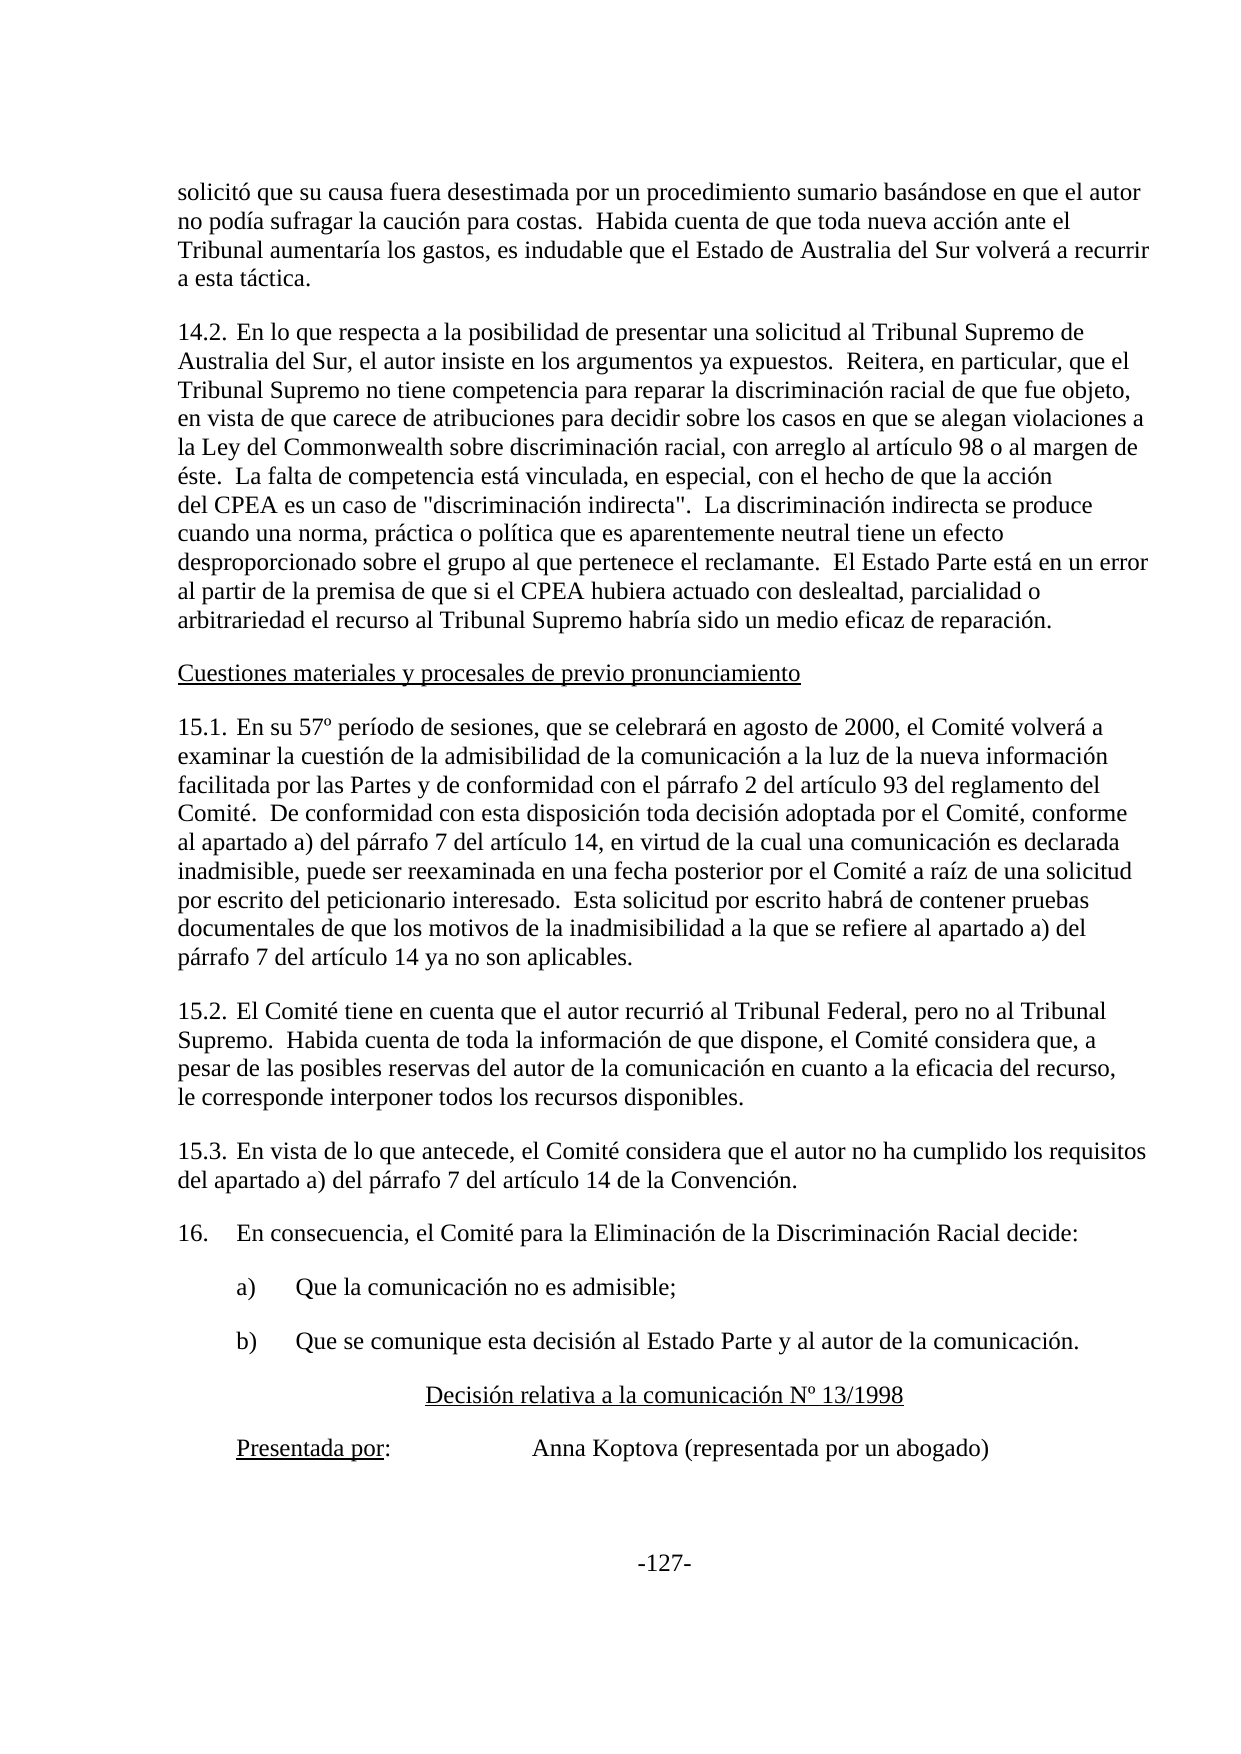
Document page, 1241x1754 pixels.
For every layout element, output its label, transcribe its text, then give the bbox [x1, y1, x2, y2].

text 16. En consecuencia, el Comité para la Eliminación de la Discriminación Racial decide: [177, 1218, 1152, 1247]
text a) Que la comunicación no es admisible; [177, 1272, 1152, 1301]
text b) Que se comunique esta decisión al Estado Parte y al autor de la comunicación. [177, 1326, 1152, 1355]
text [177, 177, 1152, 292]
text 14.2. En lo que respecta a la posibilidad de presentar una solicitud al Tribunal Supremo de Australia del Sur, el autor insiste en los argumentos ya expuestos. Reitera, en particular, que el Tribunal Supremo no tiene competencia para reparar la discriminación racial de que fue objeto, en vista de que carece de atribuciones para decidir sobre los casos en que se alegan violaciones a la Ley del Commonwealth sobre discriminación racial, con arreglo al artículo 98 o al margen de éste. La falta de competencia está vinculada, en especial, con el hecho de que la acción del CPEA es un caso de "discriminación indirecta". La discriminación indirecta se produce cuando una norma, práctica o política que es aparentemente neutral tiene un efecto desproporcionado sobre el grupo al que pertenece el reclamante. El Estado Parte está en un error al partir de la premisa de que si el CPEA hubiera actuado con deslealtad, parcialidad o arbitrariedad el recurso al Tribunal Supremo habría sido un medio eficaz de reparación. [177, 317, 1152, 633]
text 15.3. En vista de lo que antecede, el Comité considera que el autor no ha cumplido los requisitos del apartado a) del párrafo 7 del artículo 14 de la Convención. [177, 1136, 1152, 1193]
text Cuestiones materiales y procesales de previo pronunciamiento [177, 658, 1152, 687]
text Presentada por: Anna Koptova (representada por un abogado) [236, 1433, 1152, 1462]
text 15.2. El Comité tiene en cuenta que el autor recurrió al Tribunal Federal, pero no al Tribunal Supremo. Habida cuenta de toda la información de que dispone, el Comité considera que, a pesar de las posibles reservas del autor de la comunicación en cuanto a la eficacia del recurso, le corresponde interponer todos los recursos disponibles. [177, 996, 1152, 1111]
text 15.1. En su 57º período de sesiones, que se celebrará en agosto de 2000, el Comité volverá a examinar la cuestión de la admisibilidad de la comunicación a la luz de la nueva información facilitada por las Partes y de conformidad con el párrafo 2 del artículo 93 del reglamento del Comité. De conformidad con esta disposición toda decisión adoptada por el Comité, conforme al apartado a) del párrafo 7 del artículo 14, en virtud de la cual una comunicación es declarada inadmisible, puede ser reexaminada en una fecha posterior por el Comité a raíz de una solicitud por escrito del peticionario interesado. Esta solicitud por escrito habrá de contener pruebas documentales de que los motivos de la inadmisibilidad a la que se refiere al apartado a) del párrafo 7 del artículo 14 ya no son aplicables. [177, 712, 1152, 971]
text Decisión relativa a la comunicación Nº 13/1998 [177, 1380, 1152, 1408]
